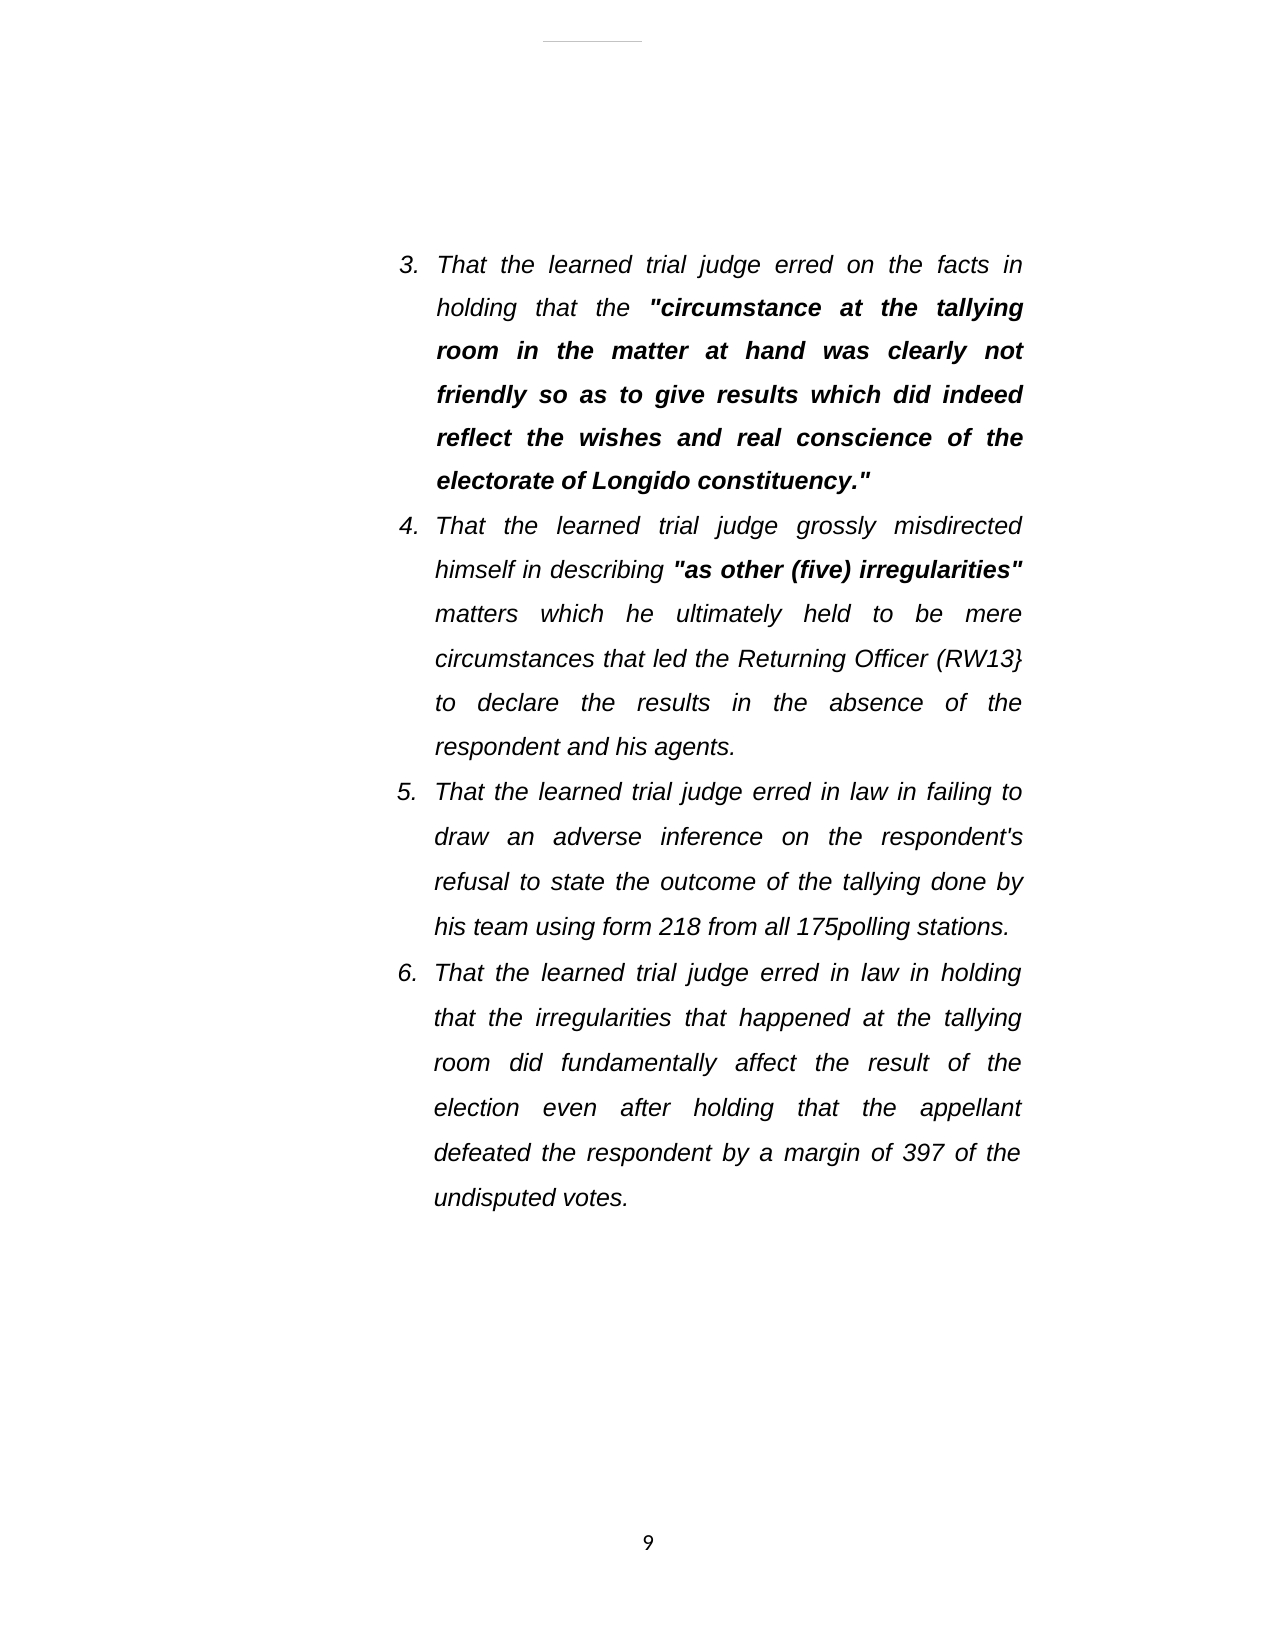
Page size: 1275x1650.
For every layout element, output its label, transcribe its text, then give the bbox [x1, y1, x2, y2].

text 5. That the learned trial judge erred in law in failing to draw an adverse inference on the respondent's refusal to state the outcome of the tallying done by his team using form 218 from all 175polling stations. [397, 777, 1024, 941]
text 3. That the learned trial judge erred on the facts in holding that the "circumstance at the tallying room in the matter at hand was clearly not friendly so as to give results which did indeed reflect the wishes and real conscience of the electorate of Longido constituency." [399, 249, 1024, 495]
text 4. That the learned trial judge grossly misdirected himself in describing "as other (five) irregularities" matters which he ultimately held to be mere circumstances that led the Returning Officer (RW13} to declare the results in the absence of the respondent and his agents. [399, 511, 1023, 761]
text 6. That the learned trial judge erred in law in holding that the irregularities that happened at the tallying room did fundamentally affect the result of the election even after holding that the appellant defeated the respondent by a margin of 397 of the undisputed votes. [397, 957, 1023, 1212]
